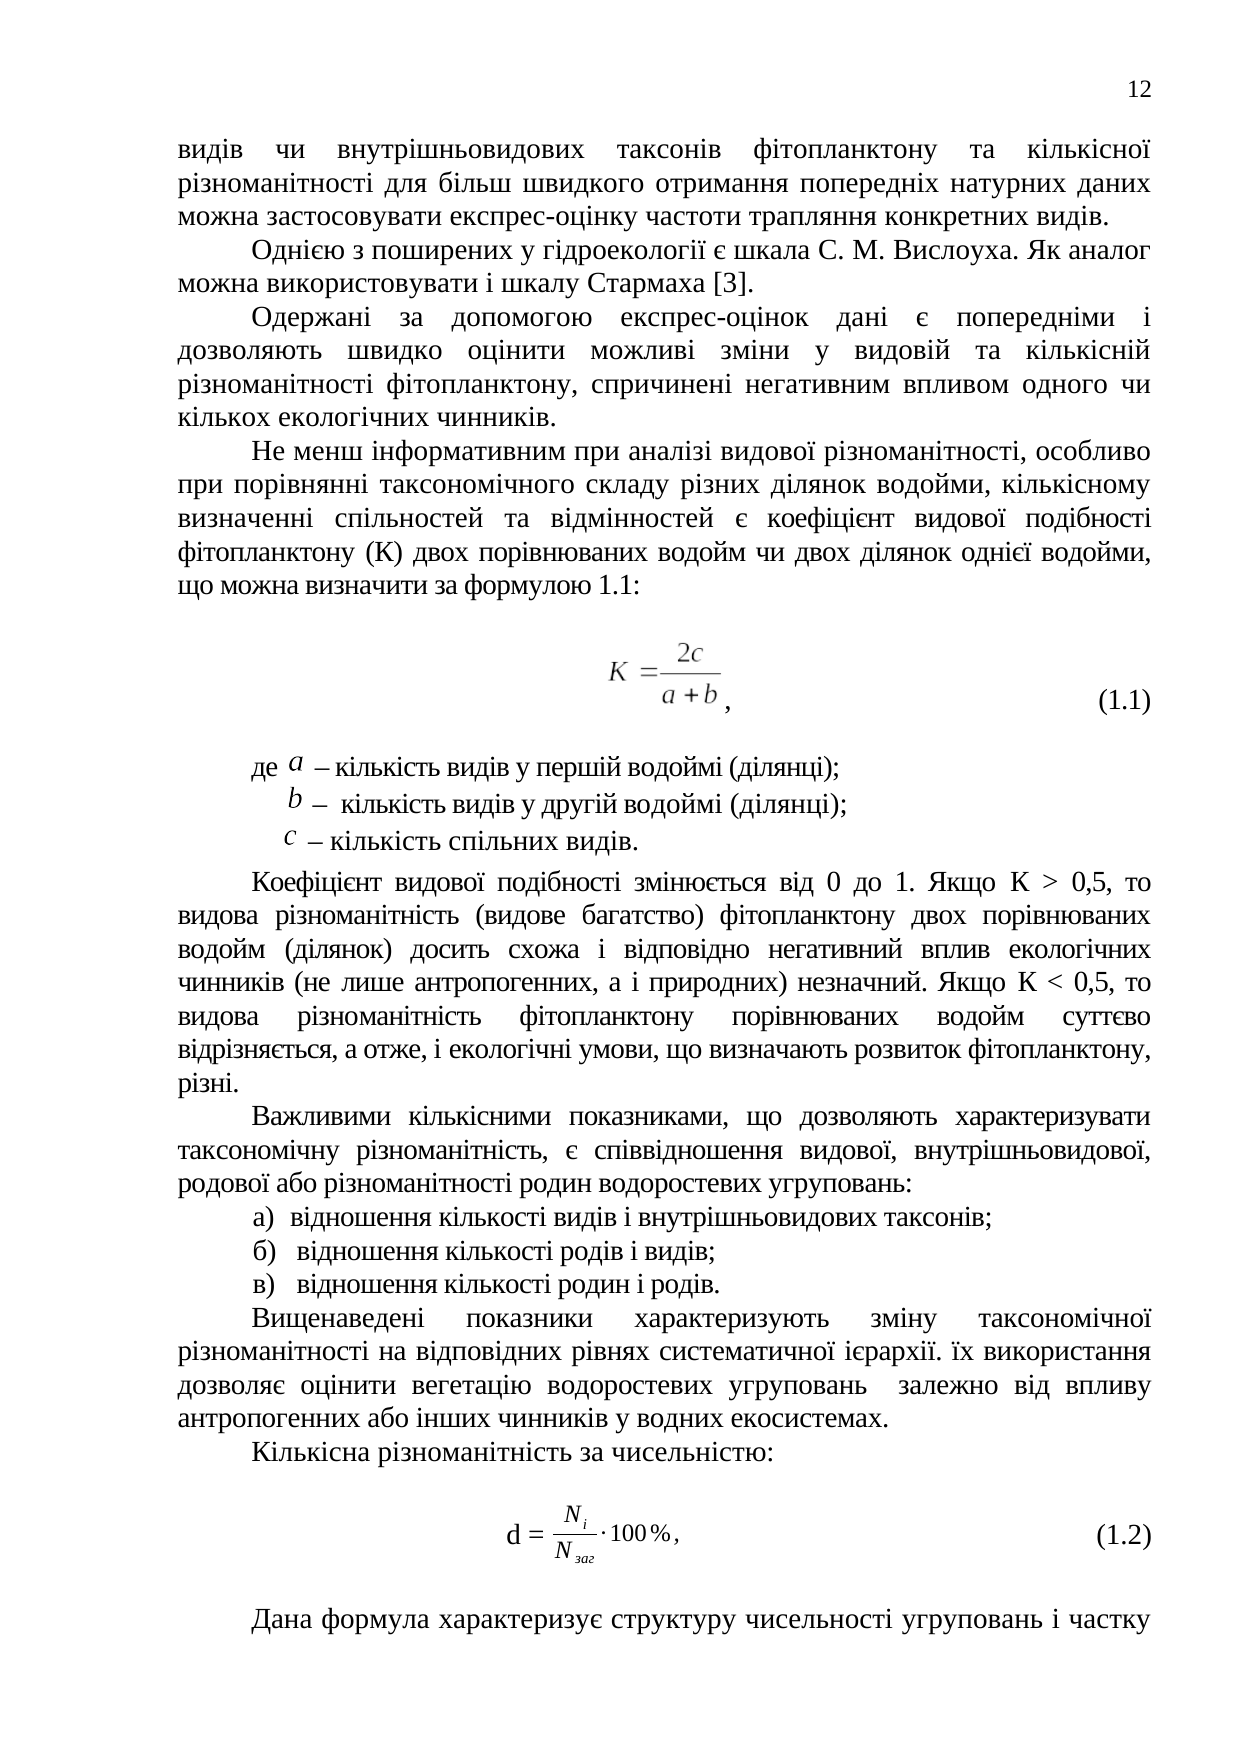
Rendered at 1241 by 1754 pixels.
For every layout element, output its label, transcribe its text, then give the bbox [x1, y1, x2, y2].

text Одержані за допомогою експрес-оцінок дані є попередніми і дозволяють швидко оцінити можливі зміни у видовій та кількісній різноманітності фітопланктону, спричинені негативним впливом одного чи кількох екологічних чинників. [177, 299, 1152, 433]
text Важливими кількісними показниками, що дозволяють характеризувати таксономічну різноманітність, є співвідношення видової, внутрішньовидової, родової або різноманітності родин водоростевих угруповань: [177, 1098, 1152, 1199]
text Однією з поширених у гідроекології є шкала С. М. Вислоуха. Як аналог можна використовувати і шкалу Стармаха [3]. [177, 232, 1152, 299]
text , (1.1) [177, 634, 1152, 716]
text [177, 1601, 1152, 1634]
list відношення кількості родин і родів. [252, 1266, 1152, 1300]
text Коефіцієнт видової подібності змінюється від 0 до 1. Якщо К > 0,5, то видова різноманітність (видове багатство) фітопланктону двох порівнюваних водойм (ділянок) досить схожа і відповідно негативний вплив екологічних чинників (не лише антропогенних, а і природних) незначний. Якщо К < 0,5, то видова різноманітність фітопланктону порівнюваних водойм суттєво відрізняється, а отже, і екологічні умови, що визначають розвиток фітопланктону, різні. [177, 864, 1152, 1098]
text – кількість видів у другій водоймі (ділянці); [251, 783, 1152, 823]
text де – кількість видів у першій водоймі (ділянці); [177, 749, 1152, 783]
text Кількісна різноманітність за чисельністю: [177, 1434, 1152, 1467]
list відношення кількості видів і внутрішньовидових таксонів; [252, 1199, 1152, 1233]
text – кількість спільних видів. [251, 823, 1152, 864]
text Не менш інформативним при аналізі видової різноманітності, особливо при порівнянні таксономічного складу різних ділянок водойми, кількісному визначенні спільностей та відмінностей є коефіцієнт видової подібності фітопланктону (К) двох порівнюваних водойм чи двох ділянок однієї водойми, що можна визначити за формулою 1.1: [177, 433, 1152, 601]
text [177, 131, 1152, 232]
text d = (1.2) [177, 1501, 1152, 1567]
text Вищенаведені показники характеризують зміну таксономічної різноманітності на відповідних рівнях систематичної ієрархії. їх використання дозволяє оцінити вегетацію водоростевих угруповань залежно від впливу антропогенних або інших чинників у водних екосистемах. [177, 1300, 1152, 1434]
list відношення кількості родів і видів; [252, 1233, 1152, 1266]
